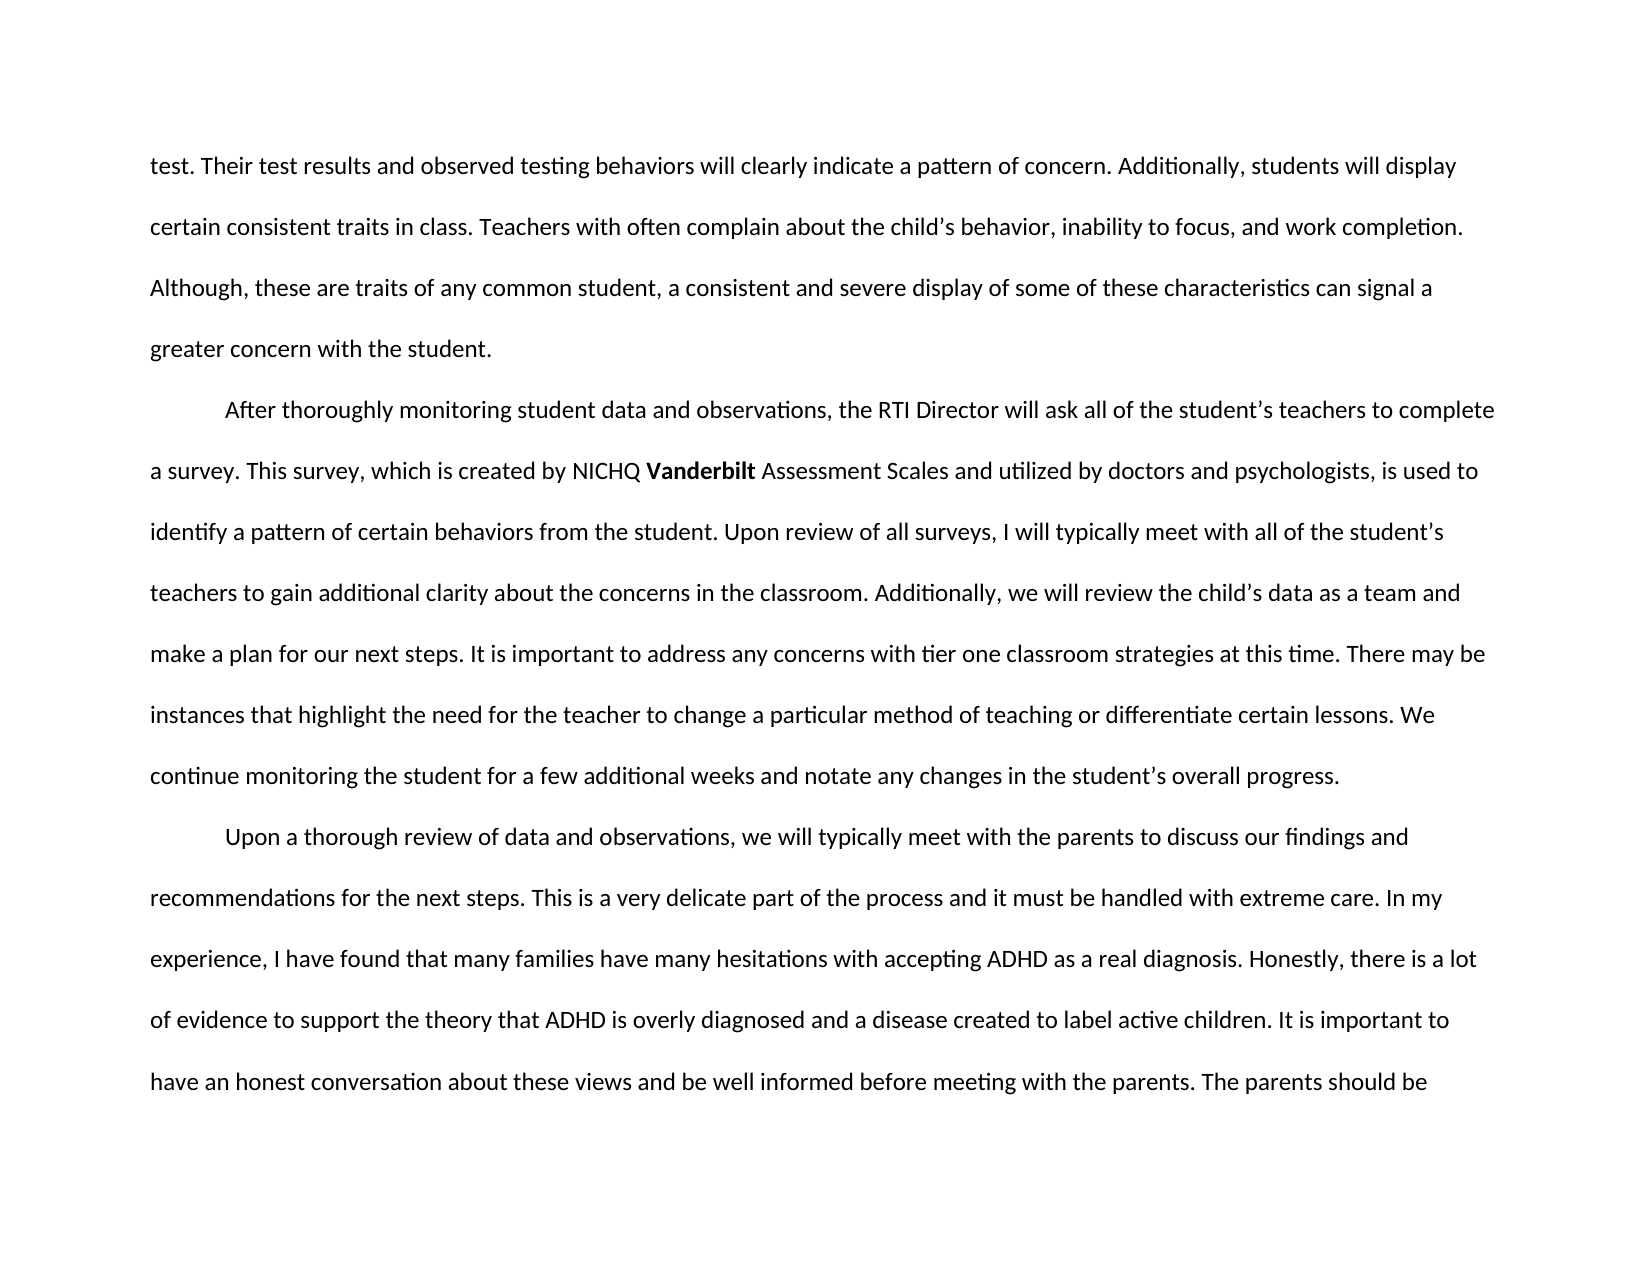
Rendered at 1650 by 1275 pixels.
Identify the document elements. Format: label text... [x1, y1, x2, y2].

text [150, 821, 1500, 1096]
text After thoroughly monitoring student data and observations, the RTI Director will ask all of the student’s teachers to complete a survey. This survey, which is created by NICHQ Vanderbilt Assessment Scales and utilized by doctors and psychologists, is used to identify a pattern of certain behaviors from the student. Upon review of all surveys, I will typically meet with all of the student’s teachers to gain additional clarity about the concerns in the classroom. Additionally, we will review the child’s data as a team and make a plan for our next steps. It is important to address any concerns with tier one classroom strategies at this time. There may be instances that highlight the need for the teacher to change a particular method of teaching or differentiate certain lessons. We continue monitoring the student for a few additional weeks and notate any changes in the student’s overall progress. [150, 394, 1500, 791]
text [150, 150, 1500, 364]
